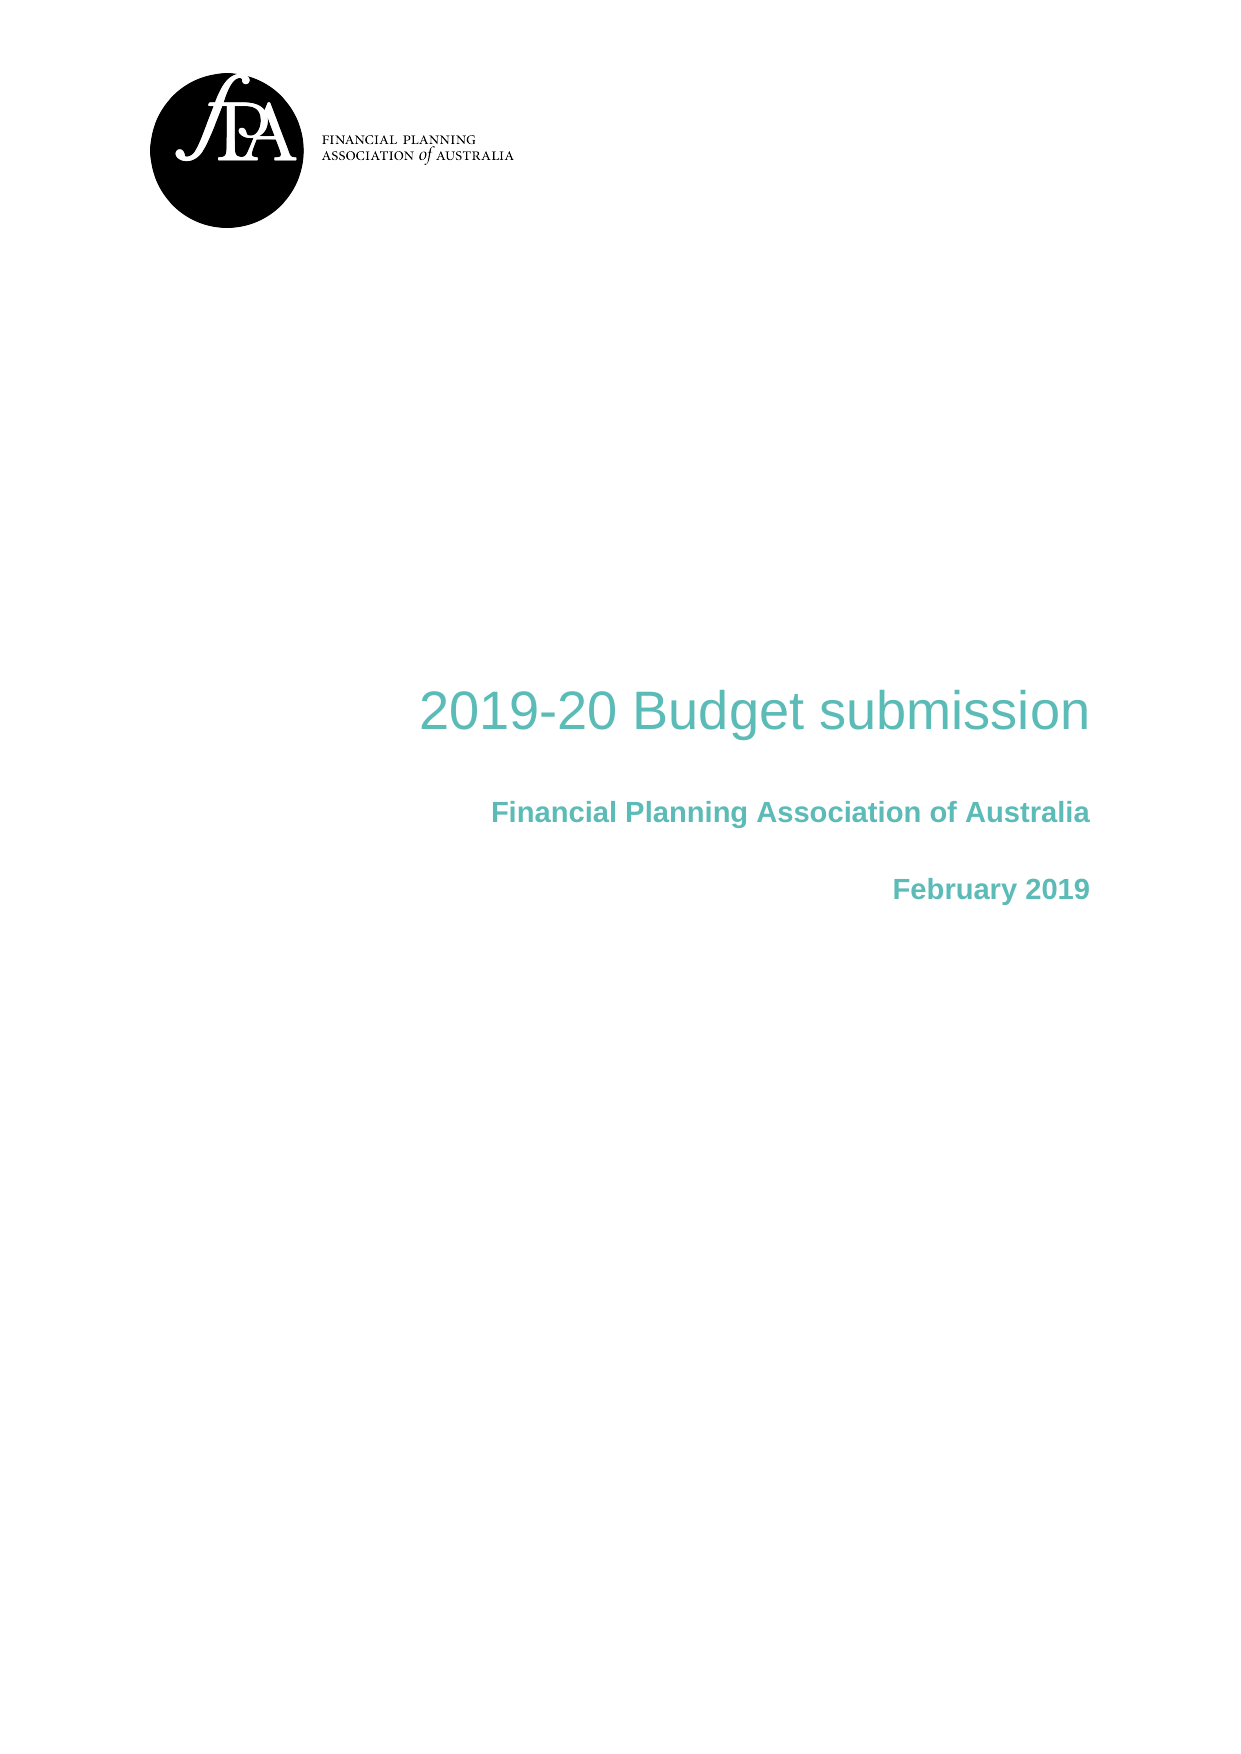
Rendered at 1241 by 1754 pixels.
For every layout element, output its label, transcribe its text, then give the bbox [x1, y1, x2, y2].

text 2019-20 Budget submission [150, 678, 1090, 741]
text Financial Planning Association of Australia [150, 795, 1090, 828]
picture [150, 73, 514, 228]
text February 2019 [150, 872, 1090, 906]
